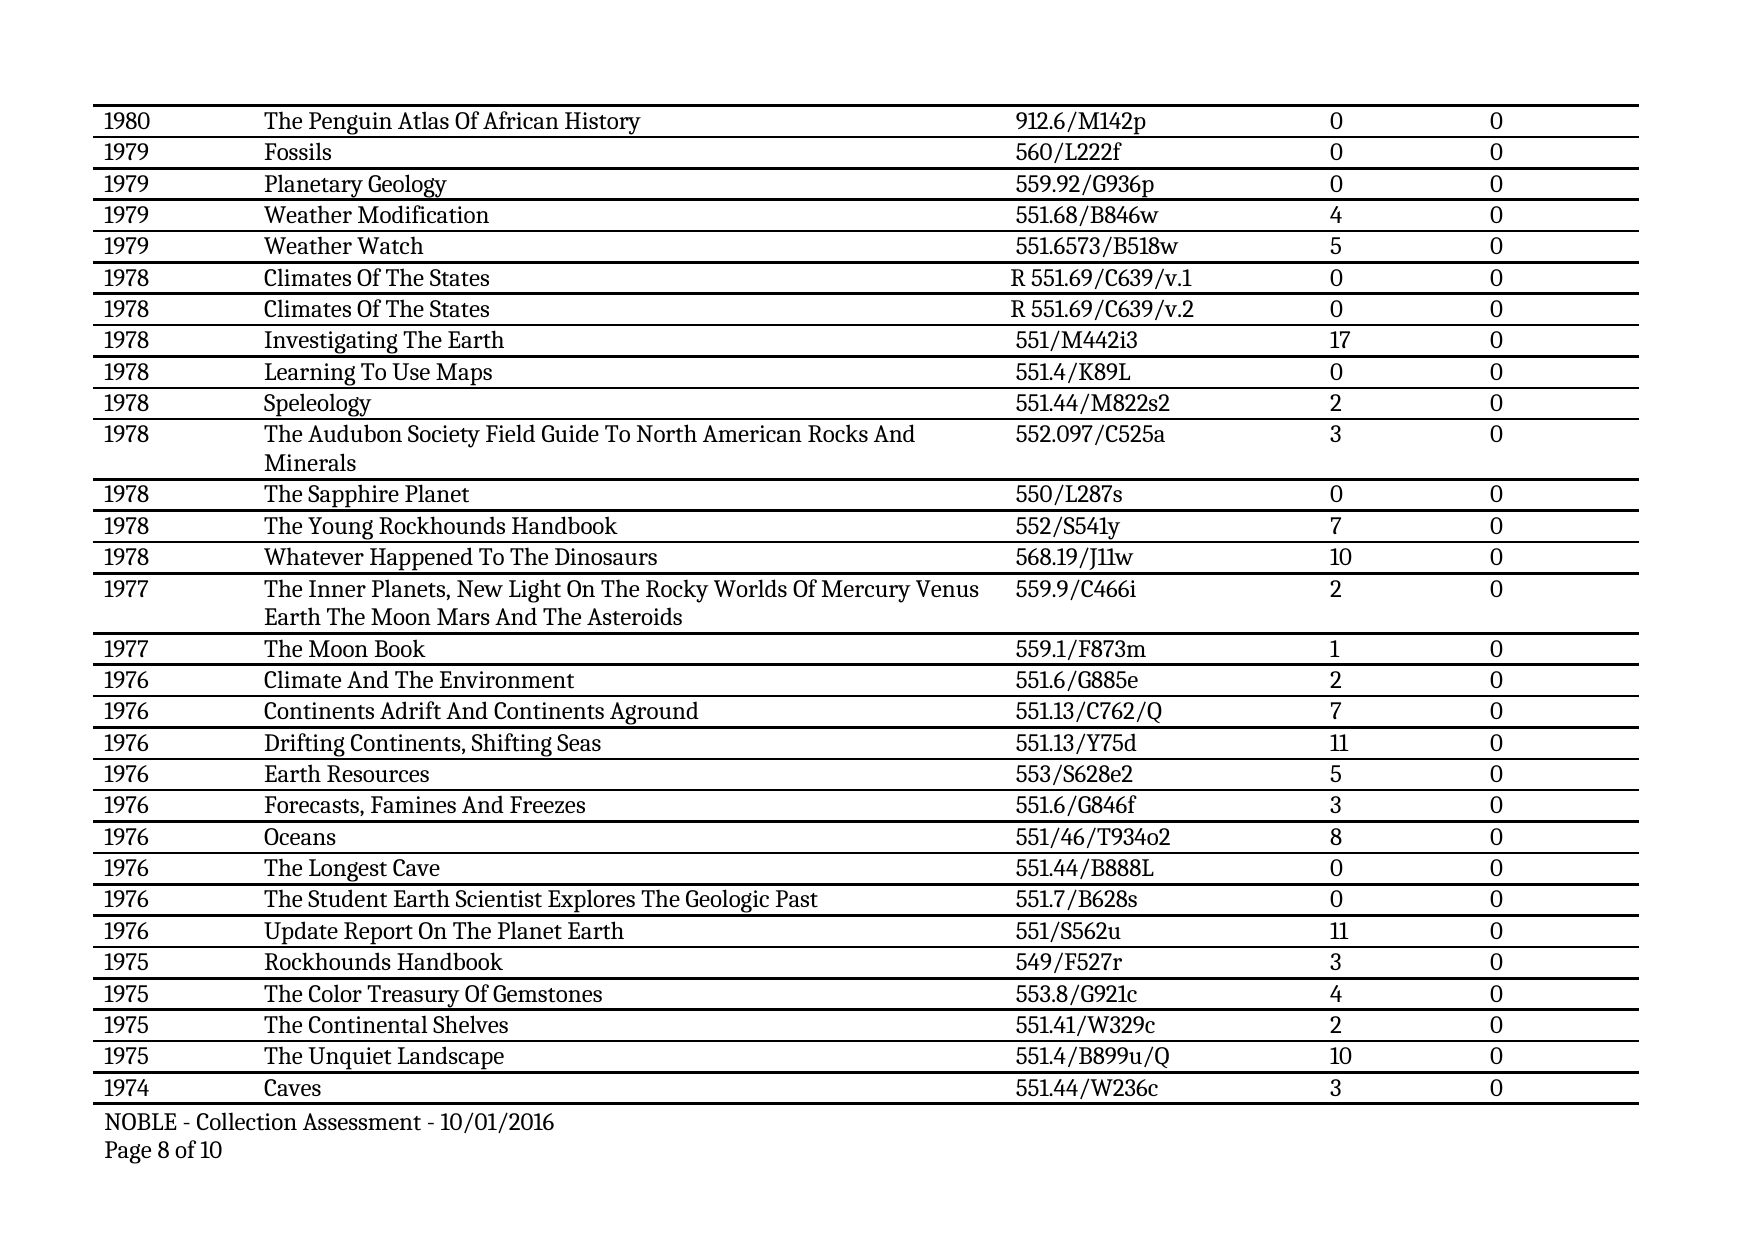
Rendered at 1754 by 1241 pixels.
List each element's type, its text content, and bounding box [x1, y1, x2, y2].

table_cell 0 [1479, 980, 1638, 1008]
table_cell 1976 [93, 760, 253, 789]
table_cell R 551.69/C639/v.1 [999, 264, 1319, 292]
table_cell 1976 [93, 697, 253, 726]
table_cell 0 [1479, 201, 1638, 229]
table_cell 0 [1319, 886, 1478, 914]
table_cell Update Report On The Planet Earth [253, 917, 999, 946]
table_cell 1978 [93, 326, 253, 355]
table_cell 1978 [93, 481, 253, 509]
table_cell 0 [1479, 948, 1638, 977]
table_cell R 551.69/C639/v.2 [999, 295, 1319, 324]
table_cell Learning To Use Maps [253, 358, 999, 386]
table_cell 4 [1319, 201, 1478, 229]
table_cell 5 [1319, 760, 1478, 789]
table_cell 0 [1479, 575, 1638, 632]
table_cell 1979 [93, 138, 253, 167]
table_cell Forecasts, Famines And Freezes [253, 791, 999, 820]
table_cell 551.6573/B518w [999, 232, 1319, 261]
table_cell 1975 [93, 948, 253, 977]
table_cell Whatever Happened To The Dinosaurs [253, 543, 999, 572]
table_cell The Student Earth Scientist Explores The Geologic Past [253, 886, 999, 914]
table_cell 1979 [93, 232, 253, 261]
table_cell Caves [253, 1074, 999, 1102]
table_cell 2 [1319, 389, 1478, 418]
table_cell The Sapphire Planet [253, 481, 999, 509]
table_cell 559.9/C466i [999, 575, 1319, 632]
table_cell 551.4/K89L [999, 358, 1319, 386]
table_cell 553/S628e2 [999, 760, 1319, 789]
table_cell 1978 [93, 358, 253, 386]
table_cell 0 [1479, 543, 1638, 572]
table_cell 551.44/M822s2 [999, 389, 1319, 418]
table_cell 2 [1319, 1011, 1478, 1039]
table_cell 0 [1479, 481, 1638, 509]
table_cell 0 [1479, 854, 1638, 883]
table_cell Investigating The Earth [253, 326, 999, 355]
table_cell 0 [1319, 264, 1478, 292]
table_cell 0 [1479, 107, 1638, 136]
table_cell Weather Watch [253, 232, 999, 261]
table_cell 0 [1479, 697, 1638, 726]
table_cell 3 [1319, 948, 1478, 977]
table_cell 0 [1319, 295, 1478, 324]
table_cell 8 [1319, 823, 1478, 851]
table_cell 1978 [93, 264, 253, 292]
table_cell 1978 [93, 543, 253, 572]
table_cell 10 [1319, 543, 1478, 572]
table_cell 1977 [93, 575, 253, 632]
table_cell 551/S562u [999, 917, 1319, 946]
table_cell 912.6/M142p [999, 107, 1319, 136]
table_cell Weather Modification [253, 201, 999, 229]
table_cell 1979 [93, 170, 253, 198]
table_cell 0 [1479, 264, 1638, 292]
table_cell 552/S541y [999, 512, 1319, 541]
table_cell 3 [1319, 791, 1478, 820]
table_cell The Young Rockhounds Handbook [253, 512, 999, 541]
table_cell 0 [1479, 823, 1638, 851]
table_cell 17 [1319, 326, 1478, 355]
table_cell 1978 [93, 512, 253, 541]
table_cell Drifting Continents, Shifting Seas [253, 729, 999, 757]
table_cell 1976 [93, 791, 253, 820]
table_cell Earth Resources [253, 760, 999, 789]
table_cell 551.13/C762/Q [999, 697, 1319, 726]
table_cell 3 [1319, 1074, 1478, 1102]
table_cell 10 [1319, 1042, 1478, 1071]
table_cell 568.19/J11w [999, 543, 1319, 572]
table_cell 1976 [93, 666, 253, 695]
table_cell 1978 [93, 295, 253, 324]
table_cell 0 [1479, 138, 1638, 167]
table_cell 1976 [93, 823, 253, 851]
table_cell 1 [1319, 635, 1478, 663]
table_cell The Unquiet Landscape [253, 1042, 999, 1071]
table_cell 0 [1319, 854, 1478, 883]
table_cell 1975 [93, 1011, 253, 1039]
table_cell 551.6/G846f [999, 791, 1319, 820]
table_cell 5 [1319, 232, 1478, 261]
table_cell Speleology [253, 389, 999, 418]
table_cell 552.097/C525a [999, 420, 1319, 478]
table_cell 11 [1319, 729, 1478, 757]
table_cell 1980 [93, 107, 253, 136]
table_cell 0 [1479, 232, 1638, 261]
table_cell Rockhounds Handbook [253, 948, 999, 977]
table_cell 551.44/B888L [999, 854, 1319, 883]
table_cell 550/L287s [999, 481, 1319, 509]
table_cell 551.13/Y75d [999, 729, 1319, 757]
table_cell 560/L222f [999, 138, 1319, 167]
table_cell 0 [1479, 666, 1638, 695]
table_cell 559.1/F873m [999, 635, 1319, 663]
table_cell 551/46/T934o2 [999, 823, 1319, 851]
table_cell 1976 [93, 886, 253, 914]
table_cell 1976 [93, 917, 253, 946]
table_cell 0 [1479, 420, 1638, 478]
table_cell 0 [1479, 170, 1638, 198]
table_cell 7 [1319, 697, 1478, 726]
table_cell 0 [1479, 389, 1638, 418]
table_cell Climate And The Environment [253, 666, 999, 695]
table_cell 0 [1319, 481, 1478, 509]
table_cell Fossils [253, 138, 999, 167]
table_cell Oceans [253, 823, 999, 851]
table_cell 1974 [93, 1074, 253, 1102]
table_cell 553.8/G921c [999, 980, 1319, 1008]
table_cell 1978 [93, 389, 253, 418]
table_cell 3 [1319, 420, 1478, 478]
table_cell 1978 [93, 420, 253, 478]
table_cell 551.6/G885e [999, 666, 1319, 695]
table_cell Planetary Geology [253, 170, 999, 198]
table_cell 559.92/G936p [999, 170, 1319, 198]
table_cell The Penguin Atlas Of African History [253, 107, 999, 136]
table_cell 0 [1319, 358, 1478, 386]
table_cell 0 [1479, 917, 1638, 946]
table_cell 0 [1479, 760, 1638, 789]
table_cell 549/F527r [999, 948, 1319, 977]
table_cell 0 [1319, 170, 1478, 198]
table_cell 0 [1479, 358, 1638, 386]
table_cell Climates Of The States [253, 295, 999, 324]
table_cell 0 [1479, 1074, 1638, 1102]
table_cell The Inner Planets, New Light On The Rocky Worlds Of Mercury Venus Earth The Moon Mars And The Asteroids [253, 575, 999, 632]
table_cell 0 [1319, 107, 1478, 136]
table_cell 551.4/B899u/Q [999, 1042, 1319, 1071]
table_cell Climates Of The States [253, 264, 999, 292]
table_cell 0 [1479, 729, 1638, 757]
table_cell 0 [1479, 1011, 1638, 1039]
table_cell 551.41/W329c [999, 1011, 1319, 1039]
table_cell 4 [1319, 980, 1478, 1008]
table_cell 0 [1319, 138, 1478, 167]
table_cell 551.68/B846w [999, 201, 1319, 229]
table_cell 551.7/B628s [999, 886, 1319, 914]
table_cell The Color Treasury Of Gemstones [253, 980, 999, 1008]
table_cell 551/M442i3 [999, 326, 1319, 355]
table_cell 2 [1319, 575, 1478, 632]
table_cell Continents Adrift And Continents Aground [253, 697, 999, 726]
table_cell 7 [1319, 512, 1478, 541]
table_cell The Longest Cave [253, 854, 999, 883]
table_cell 1975 [93, 980, 253, 1008]
table_cell 0 [1479, 326, 1638, 355]
table_cell 0 [1479, 791, 1638, 820]
table_cell 11 [1319, 917, 1478, 946]
table_cell 0 [1479, 295, 1638, 324]
table_cell 0 [1479, 886, 1638, 914]
table_cell 1979 [93, 201, 253, 229]
table_cell 1977 [93, 635, 253, 663]
table_cell The Moon Book [253, 635, 999, 663]
table_cell 0 [1479, 1042, 1638, 1071]
table_cell 1976 [93, 854, 253, 883]
table_cell 1976 [93, 729, 253, 757]
table_cell 0 [1479, 512, 1638, 541]
table_cell 0 [1479, 635, 1638, 663]
table_cell The Audubon Society Field Guide To North American Rocks And Minerals [253, 420, 999, 478]
table_cell The Continental Shelves [253, 1011, 999, 1039]
table_cell 551.44/W236c [999, 1074, 1319, 1102]
table_cell 2 [1319, 666, 1478, 695]
table_cell 1975 [93, 1042, 253, 1071]
